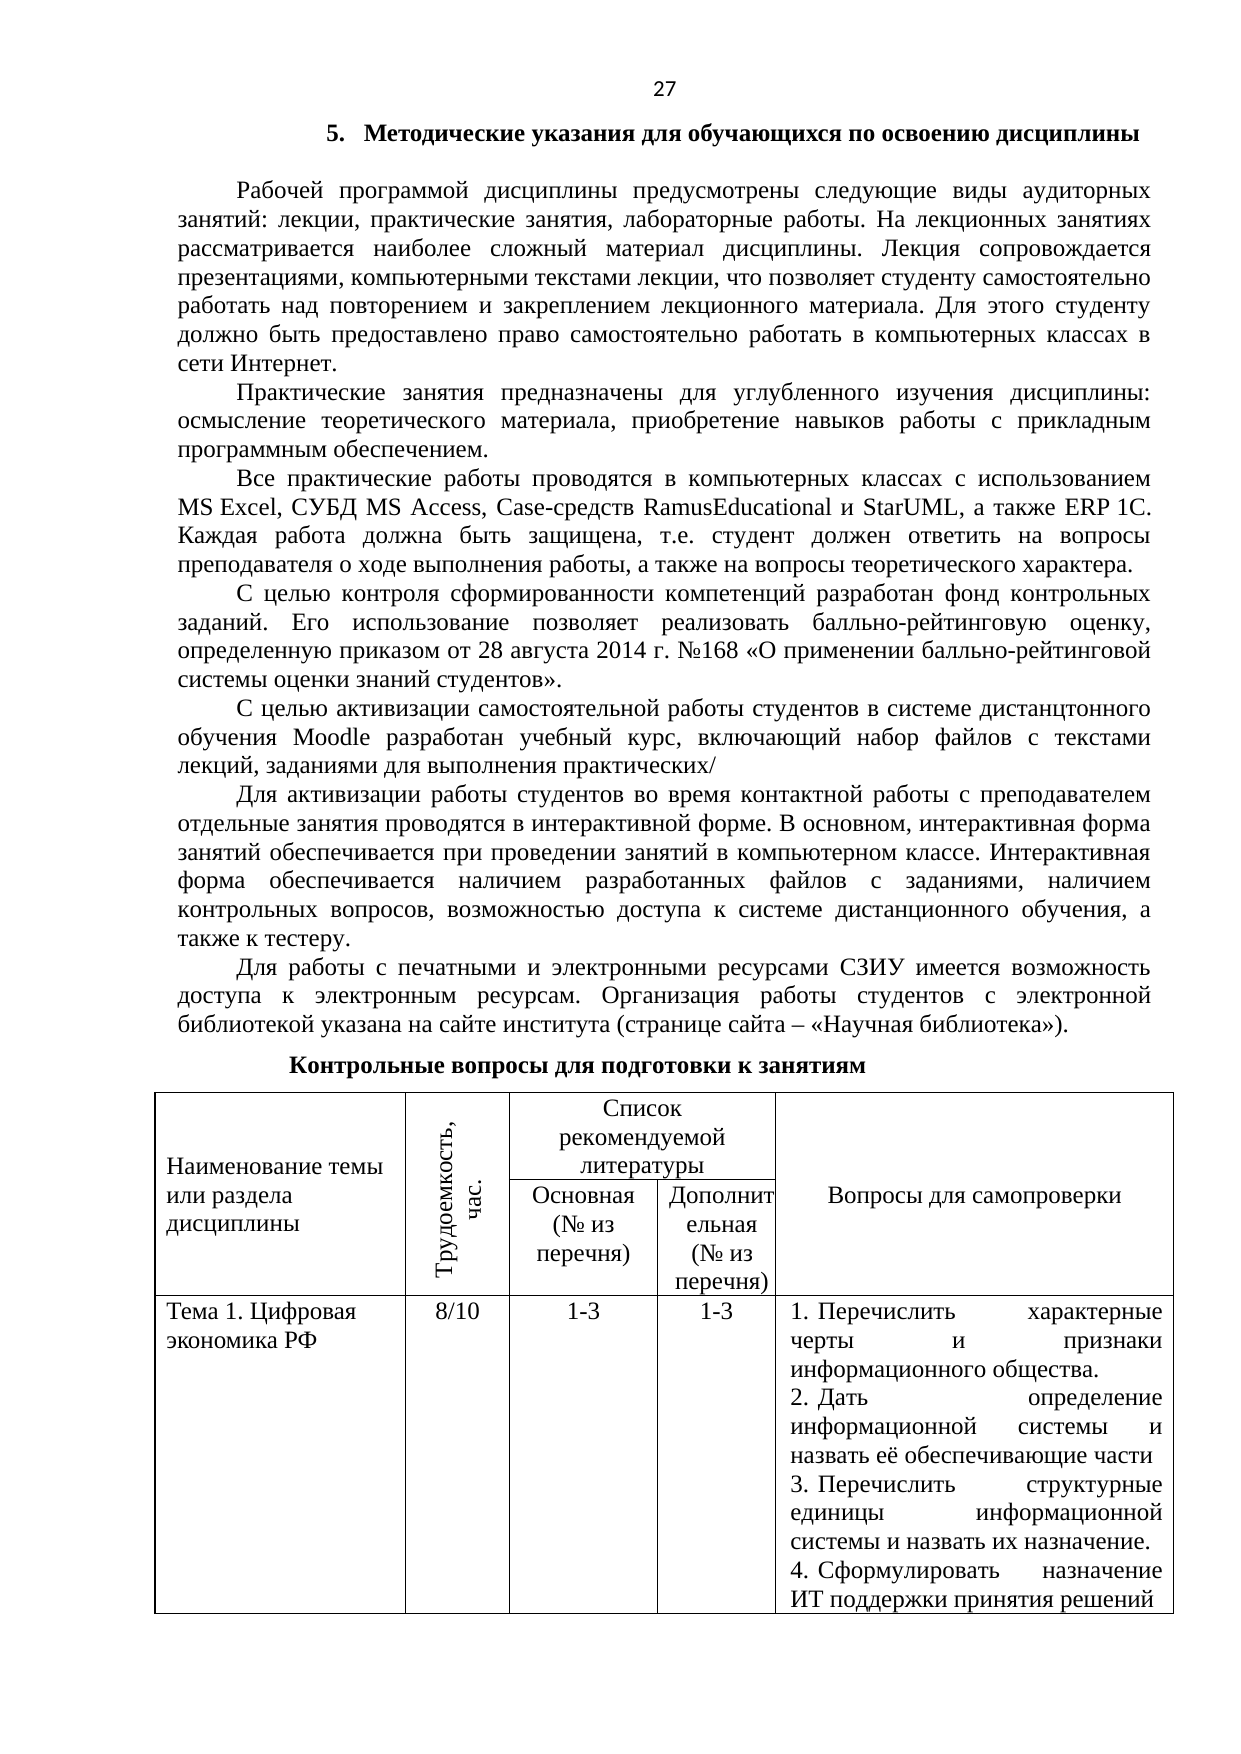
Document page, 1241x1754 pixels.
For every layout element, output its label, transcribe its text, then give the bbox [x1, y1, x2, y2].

text Контрольные вопросы для подготовки к занятиям [289, 1051, 1152, 1079]
list Методические указания для обучающихся по освоению дисциплины [326, 118, 1152, 147]
text С целью активизации самостоятельной работы студентов в системе дистанцтонного обучения Moodle разработан учебный курс, включающий набор файлов с текстами лекций, заданиями для выполнения практических/ [177, 693, 1152, 779]
table_cell Основная (№ из перечня) [510, 1180, 657, 1295]
text С целью контроля сформированности компетенций разработан фонд контрольных заданий. Его использование позволяет реализовать балльно-рейтинговую оценку, определенную приказом от 28 августа 2014 г. №168 «О применении балльно-рейтинговой системы оценки знаний студентов». [177, 578, 1152, 693]
table_cell 1-3 [510, 1296, 657, 1612]
text Все практические работы проводятся в компьютерных классах с использованием MS Excel, СУБД MS Access, Case-средств RamusEducational и StarUML, а также ERP 1C. Каждая работа должна быть защищена, т.е. студент должен ответить на вопросы преподавателя о ходе выполнения работы, а также на вопросы теоретического характера. [177, 463, 1152, 578]
table_header Вопросы для самопроверки [776, 1093, 1173, 1295]
table_header Наименование темы или раздела дисциплины [156, 1093, 405, 1295]
table_cell 1-3 [658, 1296, 775, 1612]
text Для активизации работы студентов во время контактной работы с преподавателем отдельные занятия проводятся в интерактивной форме. В основном, интерактивная форма занятий обеспечивается при проведении занятий в компьютерном классе. Интерактивная форма обеспечивается наличием разработанных файлов с заданиями, наличием контрольных вопросов, возможностью доступа к системе дистанционного обучения, а также к тестеру. [177, 779, 1152, 952]
text Практические занятия предназначены для углубленного изучения дисциплины: осмысление теоретического материала, приобретение навыков работы с прикладным программным обеспечением. [177, 377, 1152, 463]
table_cell Тема 1. Цифровая экономика РФ [156, 1296, 405, 1612]
table_cell Дополнительная (№ из перечня) [658, 1180, 775, 1295]
text Для работы с печатными и электронными ресурсами СЗИУ имеется возможность доступа к электронным ресурсам. Организация работы студентов с электронной библиотекой указана на сайте института (странице сайта – «Научная библиотека»). [177, 952, 1152, 1038]
table_header Трудоемкость, час. [406, 1093, 509, 1295]
table_cell 8/10 [406, 1296, 509, 1612]
table_header Список рекомендуемой литературы [510, 1093, 775, 1179]
text Рабочей программой дисциплины предусмотрены следующие виды аудиторных занятий: лекции, практические занятия, лабораторные работы. На лекционных занятиях рассматривается наиболее сложный материал дисциплины. Лекция сопровождается презентациями, компьютерными текстами лекции, что позволяет студенту самостоятельно работать над повторением и закреплением лекционного материала. Для этого студенту должно быть предоставлено право самостоятельно работать в компьютерных классах в сети Интернет. [177, 176, 1152, 377]
